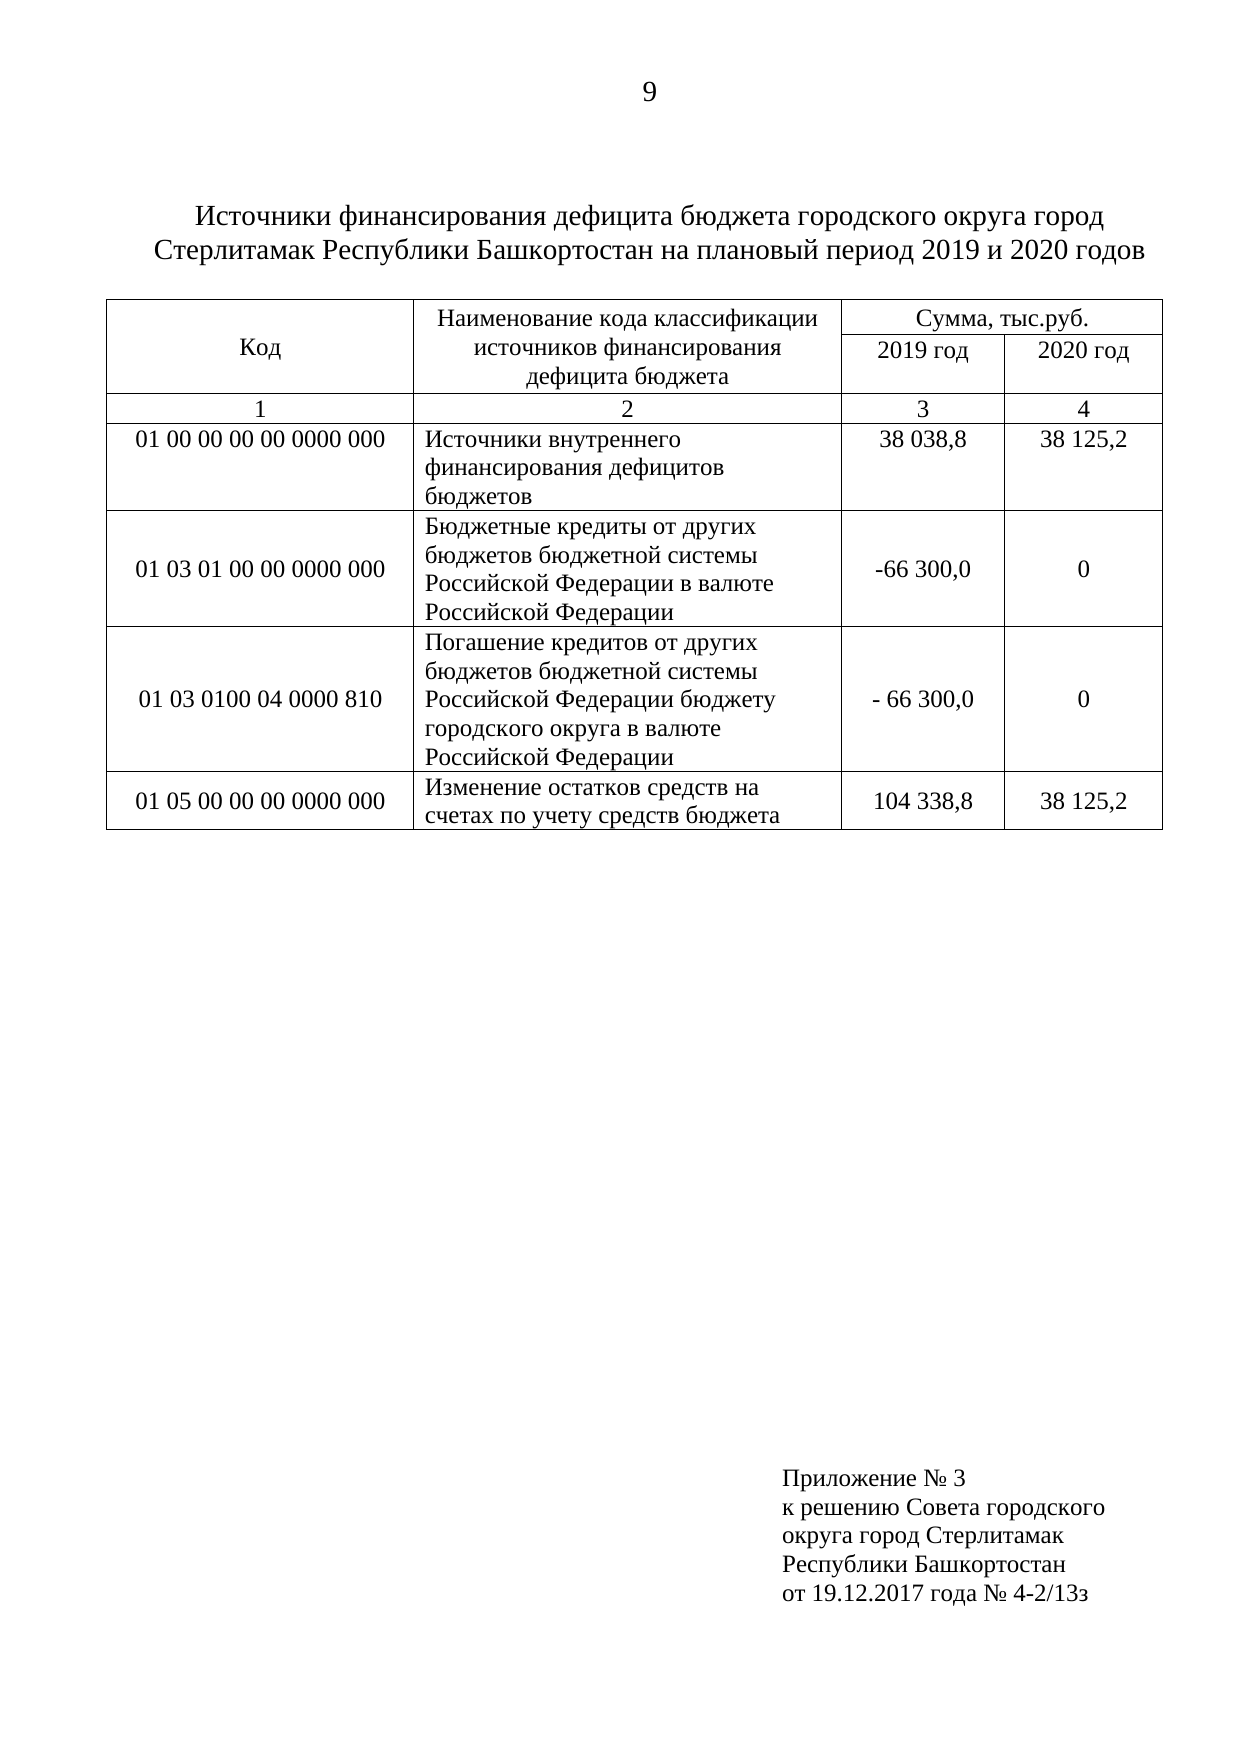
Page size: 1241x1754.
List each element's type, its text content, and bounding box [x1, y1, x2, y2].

table_cell 104 338,8 [842, 772, 1004, 829]
table_cell 38 125,2 [1005, 772, 1162, 829]
table_cell -66 300,0 [842, 511, 1004, 626]
table_cell - 66 300,0 [842, 627, 1004, 771]
table_cell 2 [414, 394, 841, 423]
table_cell 4 [1005, 394, 1162, 423]
table_cell 38 038,8 [842, 424, 1004, 510]
table_cell 0 [1005, 511, 1162, 626]
text к решению Совета городского округа город Стерлитамак Республики Башкортостан от 19.12.2017 года № 4-2/13з [782, 1492, 1181, 1607]
table_cell 01 03 01 00 00 0000 000 [107, 511, 413, 626]
table_cell 2020 год [1005, 335, 1162, 393]
text Источники финансирования дефицита бюджета городского округа город Стерлитамак Республики Башкортостан на плановый период 2019 и 2020 годов [118, 198, 1181, 266]
table_cell Изменение остатков средств на счетах по учету средств бюджета [414, 772, 841, 829]
table_header Сумма, тыс.руб. [842, 300, 1162, 334]
table_cell 1 [107, 394, 413, 423]
table_header Наименование кода классификации источников финансирования дефицита бюджета [414, 300, 841, 393]
table_cell Погашение кредитов от других бюджетов бюджетной системы Российской Федерации бюджету городского округа в валюте Российской Федерации [414, 627, 841, 771]
text Приложение № 3 [782, 1463, 1181, 1492]
table_cell 38 125,2 [1005, 424, 1162, 510]
table_cell 01 00 00 00 00 0000 000 [107, 424, 413, 510]
table_cell 0 [1005, 627, 1162, 771]
table_cell 01 05 00 00 00 0000 000 [107, 772, 413, 829]
table_cell 01 03 0100 04 0000 810 [107, 627, 413, 771]
table_cell 3 [842, 394, 1004, 423]
table_cell Бюджетные кредиты от других бюджетов бюджетной системы Российской Федерации в валюте Российской Федерации [414, 511, 841, 626]
table_cell Источники внутреннего финансирования дефицитов бюджетов [414, 424, 841, 510]
table_header Код [107, 300, 413, 393]
table_cell 2019 год [842, 335, 1004, 393]
